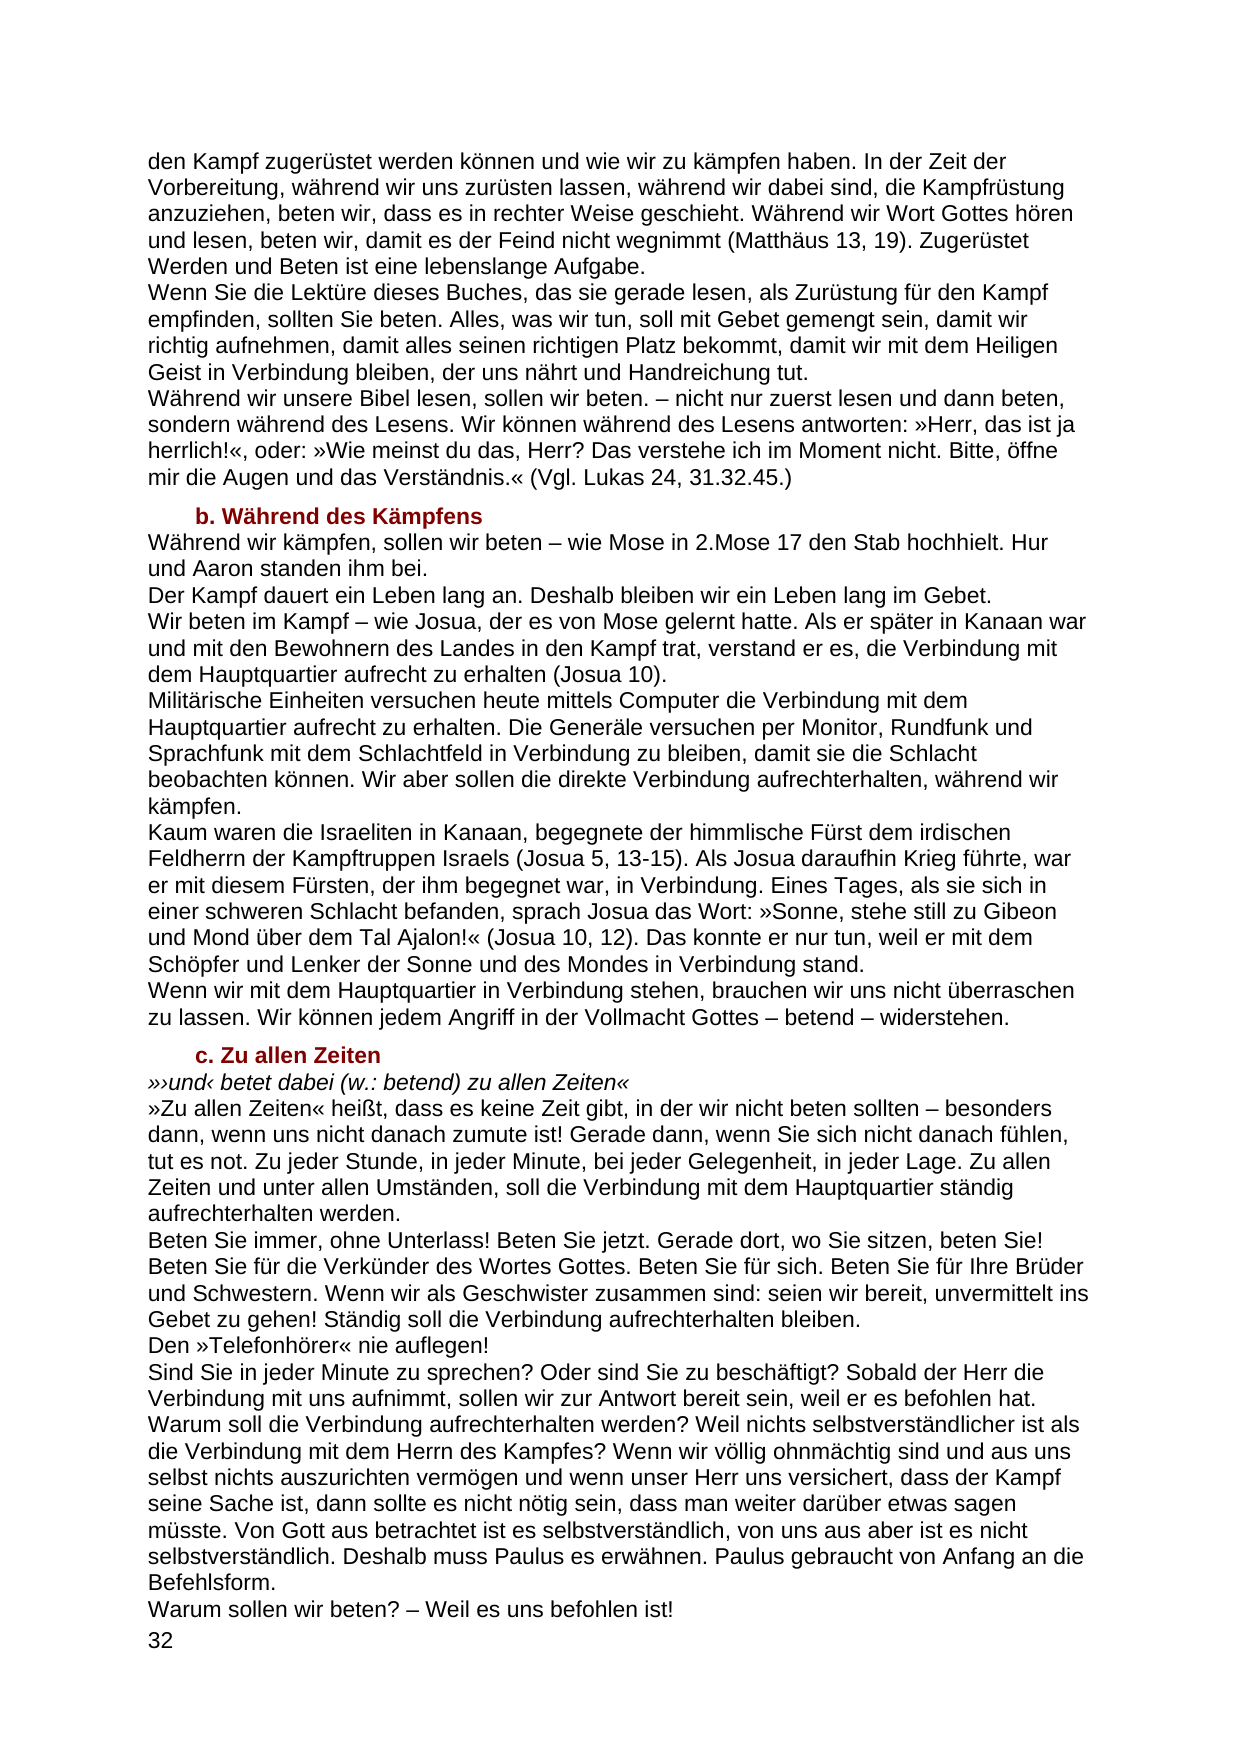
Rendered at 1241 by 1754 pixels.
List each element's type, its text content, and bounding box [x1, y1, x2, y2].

text Sind Sie in jeder Minute zu sprechen? Oder sind Sie zu beschäftigt? Sobald der Herr die Verbindung mit uns aufnimmt, sollen wir zur Antwort bereit sein, weil er es befohlen hat. [148, 1358, 1093, 1411]
subtitle b. Während des Kämpfens [195, 503, 1093, 529]
text Wenn wir mit dem Hauptquartier in Verbindung stehen, brauchen wir uns nicht überraschen zu lassen. Wir können jedem Angriff in der Vollmacht Gottes – betend – widerstehen. [148, 977, 1093, 1030]
text Kaum waren die Israeliten in Kanaan, begegnete der himmlische Fürst dem irdischen Feldherrn der Kampftruppen Israels (Josua 5, 13-15). Als Josua daraufhin Krieg führte, war er mit diesem Fürsten, der ihm begegnet war, in Verbindung. Eines Tages, als sie sich in einer schweren Schlacht befanden, sprach Josua das Wort: »Sonne, stehe still zu Gibeon und Mond über dem Tal Ajalon!« (Josua 10, 12). Das konnte er nur tun, weil er mit dem Schöpfer und Lenker der Sonne und des Mondes in Verbindung stand. [148, 819, 1093, 977]
text Wenn Sie die Lektüre dieses Buches, das sie gerade lesen, als Zurüstung für den Kampf empfinden, sollten Sie beten. Alles, was wir tun, soll mit Gebet gemengt sein, damit wir richtig aufnehmen, damit alles seinen richtigen Platz bekommt, damit wir mit dem Heiligen Geist in Verbindung bleiben, der uns nährt und Handreichung tut. [148, 279, 1093, 385]
text Beten Sie immer, ohne Unterlass! Beten Sie jetzt. Gerade dort, wo Sie sitzen, beten Sie! Beten Sie für die Verkünder des Wortes Gottes. Beten Sie für sich. Beten Sie für Ihre Brüder und Schwestern. Wenn wir als Geschwister zusammen sind: seien wir bereit, unvermittelt ins Gebet zu gehen! Ständig soll die Verbindung aufrechterhalten bleiben. [148, 1227, 1093, 1332]
text »Zu allen Zeiten« heißt, dass es keine Zeit gibt, in der wir nicht beten sollten – besonders dann, wenn uns nicht danach zumute ist! Gerade dann, wenn Sie sich nicht danach fühlen, tut es not. Zu jeder Stunde, in jeder Minute, bei jeder Gelegenheit, in jeder Lage. Zu allen Zeiten und unter allen Umständen, soll die Verbindung mit dem Hauptquartier ständig aufrechterhalten werden. [148, 1095, 1093, 1227]
text Der Kampf dauert ein Leben lang an. Deshalb bleiben wir ein Leben lang im Gebet. [148, 582, 1093, 608]
subtitle c. Zu allen Zeiten [195, 1042, 1093, 1069]
text Wir beten im Kampf – wie Josua, der es von Mose gelernt hatte. Als er später in Kanaan war und mit den Bewohnern des Landes in den Kampf trat, verstand er es, die Verbindung mit dem Hauptquartier aufrecht zu erhalten (Josua 10). [148, 608, 1093, 687]
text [148, 148, 1093, 279]
text Militärische Einheiten versuchen heute mittels Computer die Verbindung mit dem Hauptquartier aufrecht zu erhalten. Die Generäle versuchen per Monitor, Rundfunk und Sprachfunk mit dem Schlachtfeld in Verbindung zu bleiben, damit sie die Schlacht beobachten können. Wir aber sollen die direkte Verbindung aufrechterhalten, während wir kämpfen. [148, 687, 1093, 819]
text Während wir kämpfen, sollen wir beten – wie Mose in 2.Mose 17 den Stab hochhielt. Hur und Aaron standen ihm bei. [148, 529, 1093, 582]
text Warum soll die Verbindung aufrechterhalten werden? Weil nichts selbstverständlicher ist als die Verbindung mit dem Herrn des Kampfes? Wenn wir völlig ohnmächtig sind und aus uns selbst nichts auszurichten vermögen und wenn unser Herr uns versichert, dass der Kampf seine Sache ist, dann sollte es nicht nötig sein, dass man weiter darüber etwas sagen müsste. Von Gott aus betrachtet ist es selbstverständlich, von uns aus aber ist es nicht selbstverständlich. Deshalb muss Paulus es erwähnen. Paulus gebraucht von Anfang an die Befehlsform. [148, 1411, 1093, 1596]
text Während wir unsere Bibel lesen, sollen wir beten. – nicht nur zuerst lesen und dann beten, sondern während des Lesens. Wir können während des Lesens antworten: »Herr, das ist ja herrlich!«, oder: »Wie meinst du das, Herr? Das verstehe ich im Moment nicht. Bitte, öffne mir die Augen und das Verständnis.« (Vgl. Lukas 24, 31.32.45.) [148, 385, 1093, 490]
text Warum sollen wir beten? – Weil es uns befohlen ist! [148, 1596, 1093, 1622]
text Den »Telefonhörer« nie auflegen! [148, 1332, 1093, 1358]
text »›und‹ betet dabei (w.: betend) zu allen Zeiten« [148, 1069, 1093, 1095]
